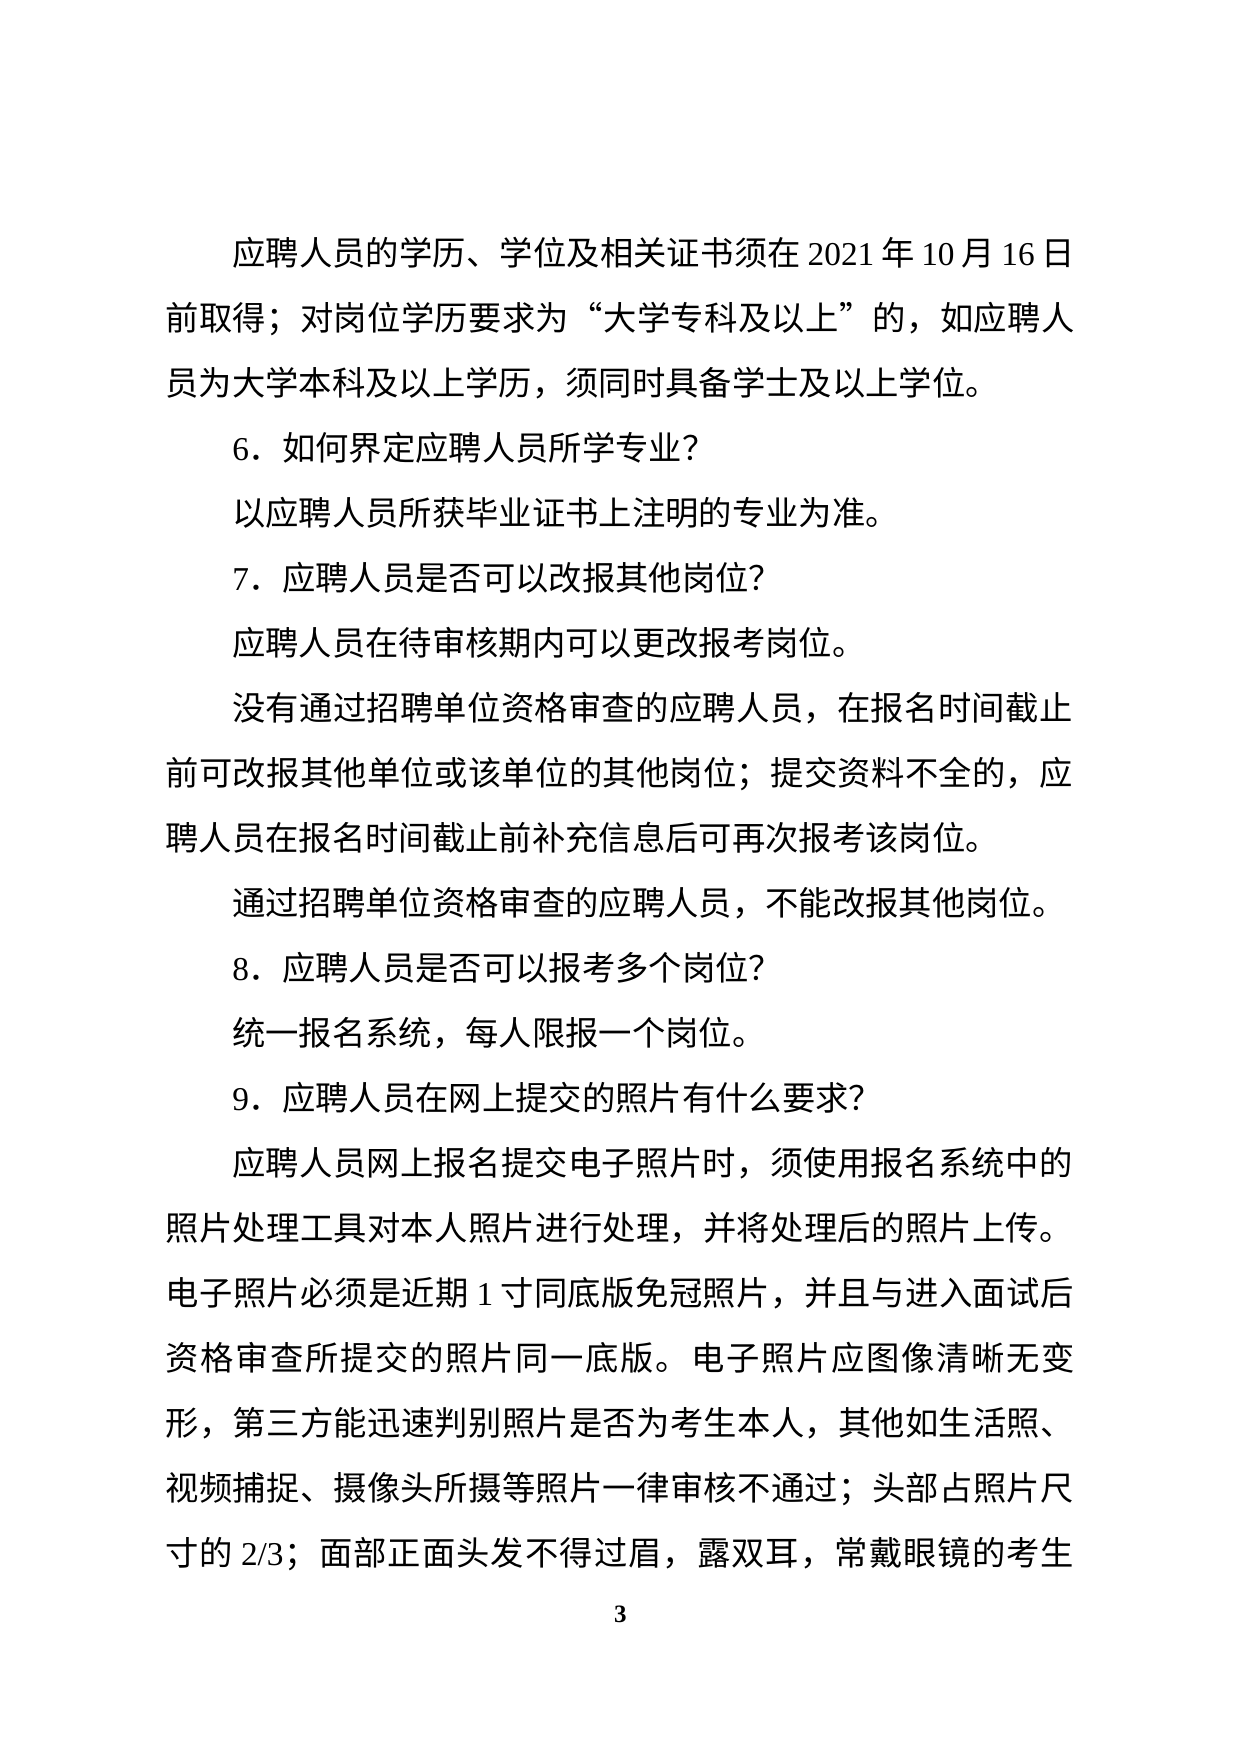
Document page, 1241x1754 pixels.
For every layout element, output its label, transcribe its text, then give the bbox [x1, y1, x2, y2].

text 没有通过招聘单位资格审查的应聘人员，在报名时间截止前可改报其他单位或该单位的其他岗位；提交资料不全的，应聘人员在报名时间截止前补充信息后可再次报考该岗位。 [165, 673, 1075, 868]
text 7．应聘人员是否可以改报其他岗位？ [165, 543, 1075, 608]
text 统一报名系统，每人限报一个岗位。 [165, 998, 1075, 1063]
text 9．应聘人员在网上提交的照片有什么要求？ [165, 1063, 1075, 1128]
text 应聘人员在待审核期内可以更改报考岗位。 [165, 608, 1075, 673]
text 应聘人员的学历、学位及相关证书须在2021年10月16日前取得；对岗位学历要求为“大学专科及以上”的，如应聘人员为大学本科及以上学历，须同时具备学士及以上学位。 [165, 218, 1075, 413]
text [165, 1128, 1075, 1583]
text 6．如何界定应聘人员所学专业？ [165, 413, 1075, 478]
text 8．应聘人员是否可以报考多个岗位？ [165, 933, 1075, 998]
text 以应聘人员所获毕业证书上注明的专业为准。 [165, 478, 1075, 543]
text 通过招聘单位资格审查的应聘人员，不能改报其他岗位。 [165, 868, 1075, 933]
